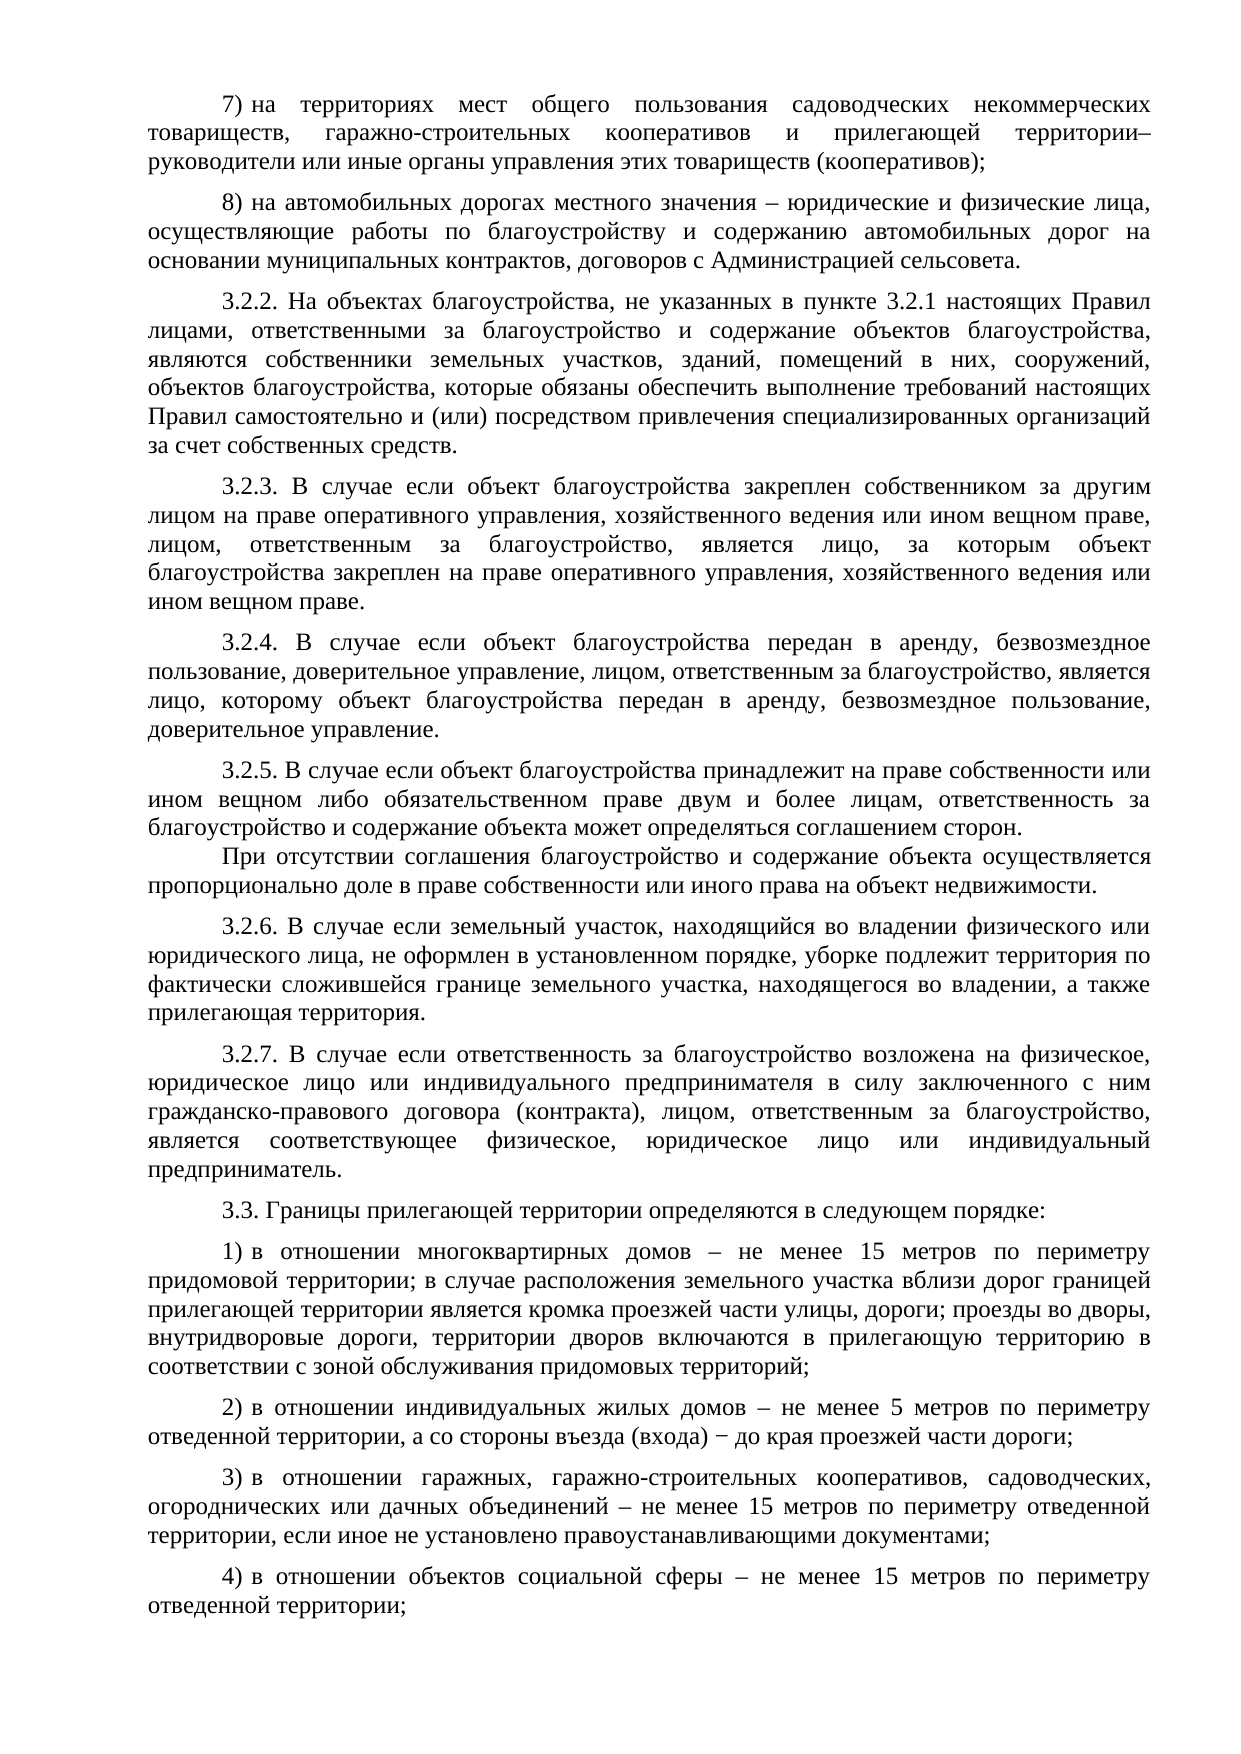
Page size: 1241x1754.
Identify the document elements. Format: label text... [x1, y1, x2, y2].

text 3.2.3. В случае если объект благоустройства закреплен собственником за другим лицом на праве оперативного управления, хозяйственного ведения или ином вещном праве, лицом, ответственным за благоустройство, является лицо, за которым объект благоустройства закреплен на праве оперативного управления, хозяйственного ведения или ином вещном праве. [148, 471, 1152, 615]
list в отношении индивидуальных жилых домов – не менее 5 метров по периметру отведенной территории, а со стороны въезда (входа) − до края проезжей части дороги; [148, 1392, 1152, 1450]
text 3.2.5. В случае если объект благоустройства принадлежит на праве собственности или ином вещном либо обязательственном праве двум и более лицам, ответственность за благоустройство и содержание объекта может определяться соглашением сторон. [148, 755, 1152, 841]
text 3.2.6. В случае если земельный участок, находящийся во владении физического или юридического лица, не оформлен в установленном порядке, уборке подлежит территория по фактически сложившейся границе земельного участка, находящегося во владении, а также прилегающая территория. [148, 911, 1152, 1026]
list в отношении многоквартирных домов – не менее 15 метров по периметру придомовой территории; в случае расположения земельного участка вблизи дорог границей прилегающей территории является кромка проезжей части улицы, дороги; проезды во дворы, внутридворовые дороги, территории дворов включаются в прилегающую территорию в соответствии с зоной обслуживания придомовых территорий; [148, 1236, 1152, 1380]
text 3.3. Границы прилегающей территории определяются в следующем порядке: [148, 1195, 1152, 1224]
text 3.2.7. В случае если ответственность за благоустройство возложена на физическое, юридическое лицо или индивидуального предпринимателя в силу заключенного с ним гражданско-правового договора (контракта), лицом, ответственным за благоустройство, является соответствующее физическое, юридическое лицо или индивидуальный предприниматель. [148, 1039, 1152, 1182]
text При отсутствии соглашения благоустройство и содержание объекта осуществляется пропорционально доле в праве собственности или иного права на объект недвижимости. [148, 841, 1152, 899]
list в отношении гаражных, гаражно-строительных кооперативов, садоводческих, огороднических или дачных объединений – не менее 15 метров по периметру отведенной территории, если иное не установлено правоустанавливающими документами; [148, 1462, 1152, 1549]
list на автомобильных дорогах местного значения – юридические и физические лица, осуществляющие работы по благоустройству и содержанию автомобильных дорог на основании муниципальных контрактов, договоров с Администрацией сельсовета. [148, 187, 1152, 274]
list на территориях мест общего пользования садоводческих некоммерческих товариществ, гаражно-строительных кооперативов и прилегающей территории–руководители или иные органы управления этих товариществ (кооперативов); [148, 89, 1152, 175]
text 3.2.4. В случае если объект благоустройства передан в аренду, безвозмездное пользование, доверительное управление, лицом, ответственным за благоустройство, является лицо, которому объект благоустройства передан в аренду, безвозмездное пользование, доверительное управление. [148, 627, 1152, 742]
text 3.2.2. На объектах благоустройства, не указанных в пункте 3.2.1 настоящих Правил лицами, ответственными за благоустройство и содержание объектов благоустройства, являются собственники земельных участков, зданий, помещений в них, сооружений, объектов благоустройства, которые обязаны обеспечить выполнение требований настоящих Правил самостоятельно и (или) посредством привлечения специализированных организаций за счет собственных средств. [148, 286, 1152, 459]
list в отношении объектов социальной сферы – не менее 15 метров по периметру отведенной территории; [148, 1561, 1152, 1619]
